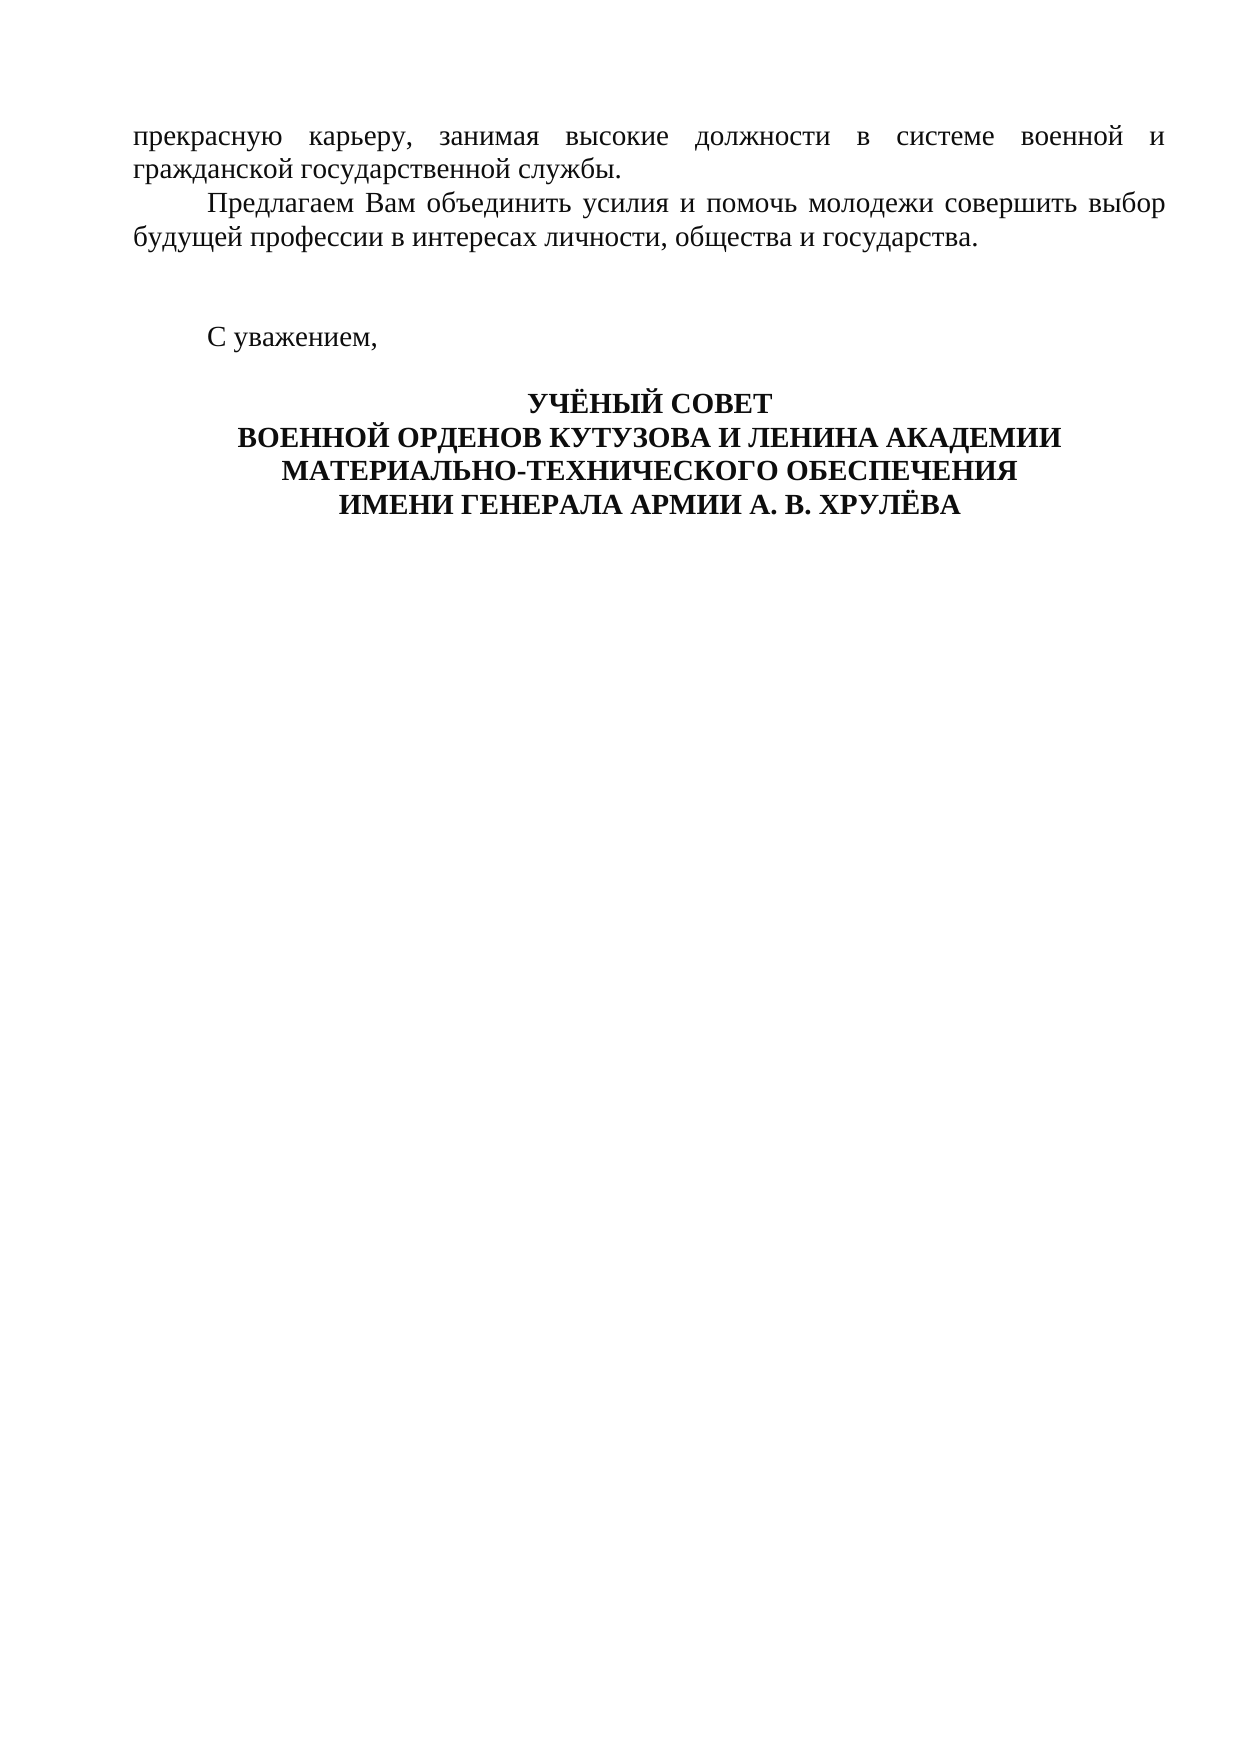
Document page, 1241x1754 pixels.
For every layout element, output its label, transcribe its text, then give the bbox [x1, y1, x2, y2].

text С уважением, [133, 319, 1167, 353]
text МАТЕРИАЛЬНО-ТЕХНИЧЕСКОГО ОБЕСПЕЧЕНИЯ [133, 453, 1167, 487]
text Предлагаем Вам объединить усилия и помочь молодежи совершить выбор будущей профессии в интересах личности, общества и государства. [133, 185, 1167, 252]
text УЧЁНЫЙ СОВЕТ [133, 386, 1167, 420]
text ВОЕННОЙ ОРДЕНОВ КУТУЗОВА И ЛЕНИНА АКАДЕМИИ [133, 420, 1167, 453]
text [133, 118, 1167, 185]
text ИМЕНИ ГЕНЕРАЛА АРМИИ А. В. ХРУЛЁВА [133, 487, 1167, 521]
